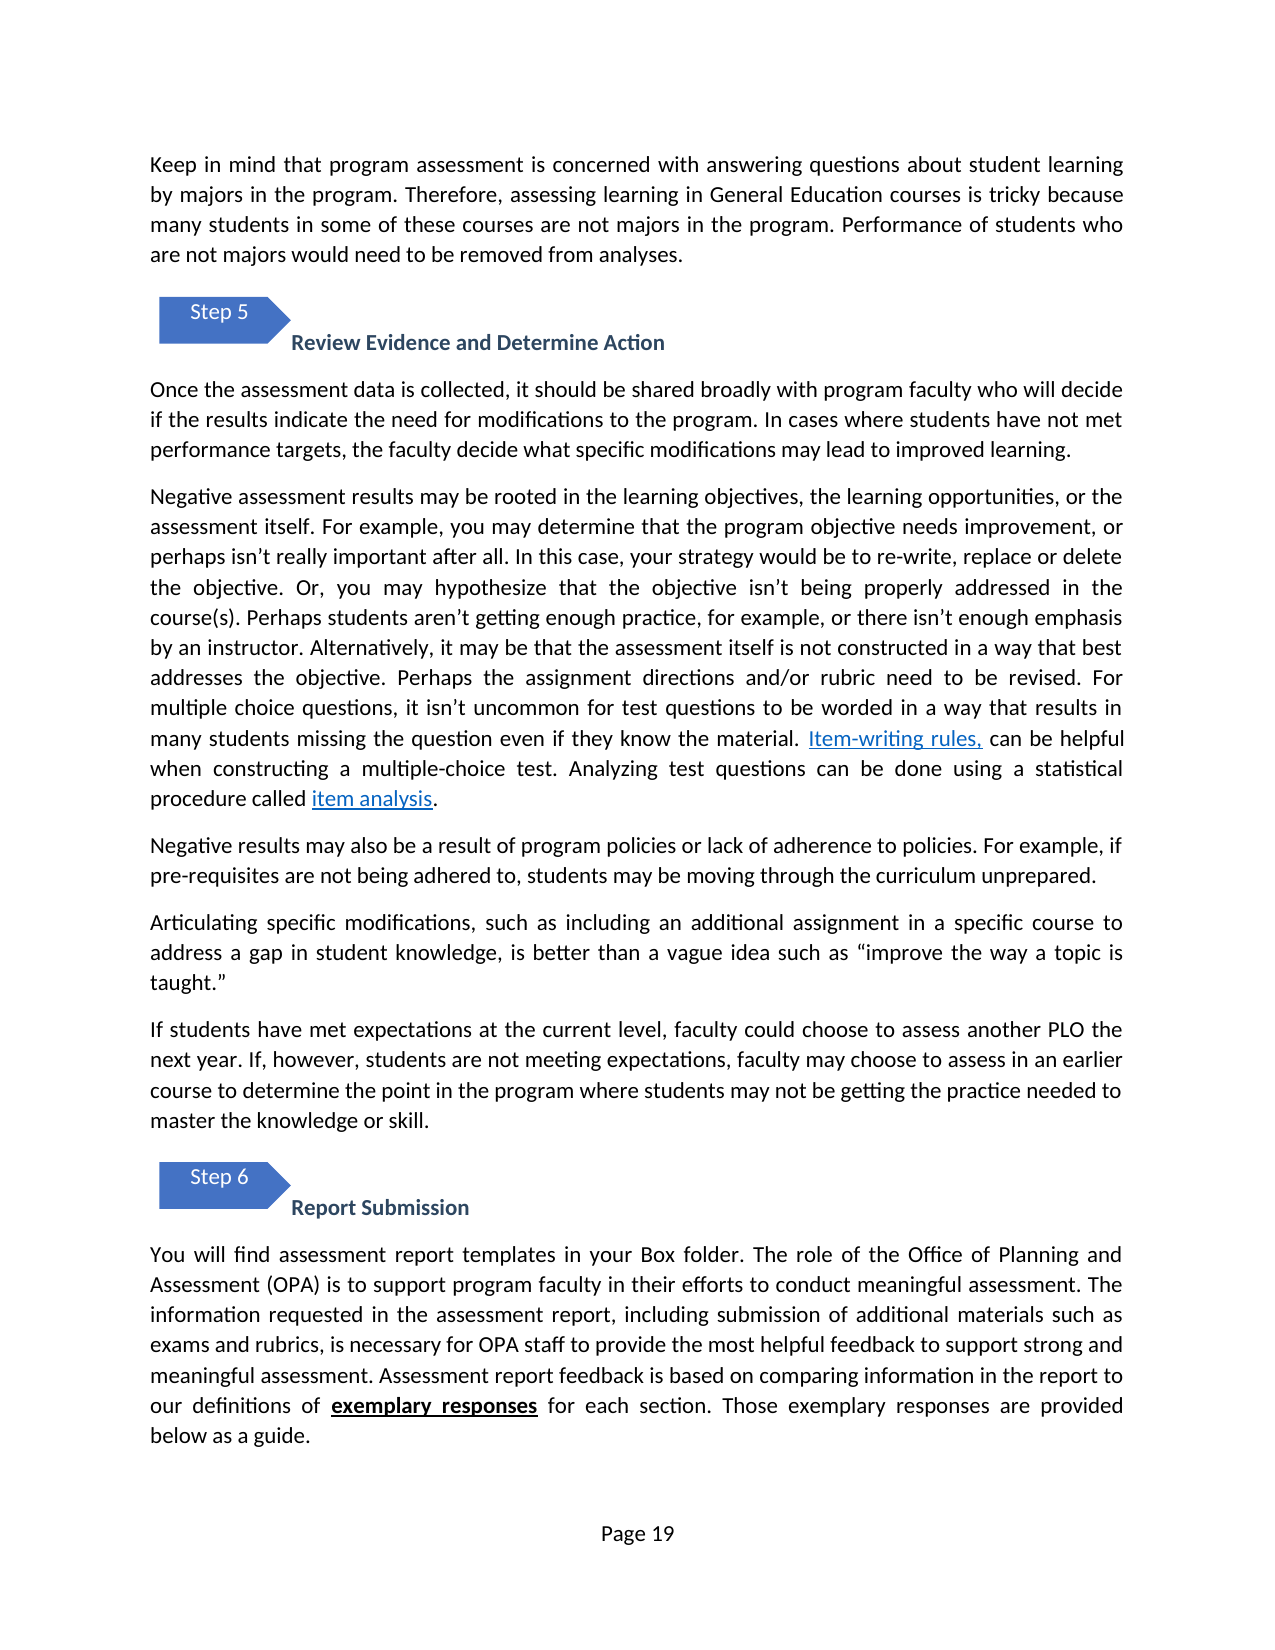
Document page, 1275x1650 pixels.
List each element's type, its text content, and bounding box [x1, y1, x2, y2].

text Negative results may also be a result of program policies or lack of adherence to policies. For example, if pre-requisites are not being adhered to, students may be moving through the curriculum unprepared. [150, 831, 1125, 889]
text Review Evidence and Determine Action [150, 287, 1125, 356]
text Negative assessment results may be rooted in the learning objectives, the learning opportunities, or the assessment itself. For example, you may determine that the program objective needs improvement, or perhaps isn’t really important after all. In this case, your strategy would be to re-write, replace or delete the objective. Or, you may hypothesize that the objective isn’t being properly addressed in the course(s). Perhaps students aren’t getting enough practice, for example, or there isn’t enough emphasis by an instructor. Alternatively, it may be that the assessment itself is not constructed in a way that best addresses the objective. Perhaps the assignment directions and/or rubric need to be revised. For multiple choice questions, it isn’t uncommon for test questions to be worded in a way that results in many students missing the question even if they know the material. Item-writing rules, can be helpful when constructing a multiple-choice test. Analyzing test questions can be done using a statistical procedure called item analysis. [150, 482, 1125, 812]
text Once the assessment data is collected, it should be shared broadly with program faculty who will decide if the results indicate the need for modifications to the program. In cases where students have not met performance targets, the faculty decide what specific modifications may lead to improved learning. [150, 375, 1125, 463]
text Keep in mind that program assessment is concerned with answering questions about student learning by majors in the program. Therefore, assessing learning in General Education courses is tricky because many students in some of these courses are not majors in the program. Performance of students who are not majors would need to be removed from analyses. [150, 150, 1125, 269]
text Report Submission [150, 1153, 1125, 1221]
text Articulating specific modifications, such as including an additional assignment in a specific course to address a gap in student knowledge, is better than a vague idea such as “improve the way a topic is taught.” [150, 908, 1125, 996]
text If students have met expectations at the current level, faculty could choose to assess another PLO the next year. If, however, students are not meeting expectations, faculty may choose to assess in an earlier course to determine the point in the program where students may not be getting the practice needed to master the knowledge or skill. [150, 1015, 1125, 1134]
text You will find assessment report templates in your Box folder. The role of the Office of Planning and Assessment (OPA) is to support program faculty in their efforts to conduct meaningful assessment. The information requested in the assessment report, including submission of additional materials such as exams and rubrics, is necessary for OPA staff to provide the most helpful feedback to support strong and meaningful assessment. Assessment report feedback is based on comparing information in the report to our definitions of exemplary responses for each section. Those exemplary responses are provided below as a guide. [150, 1240, 1125, 1449]
